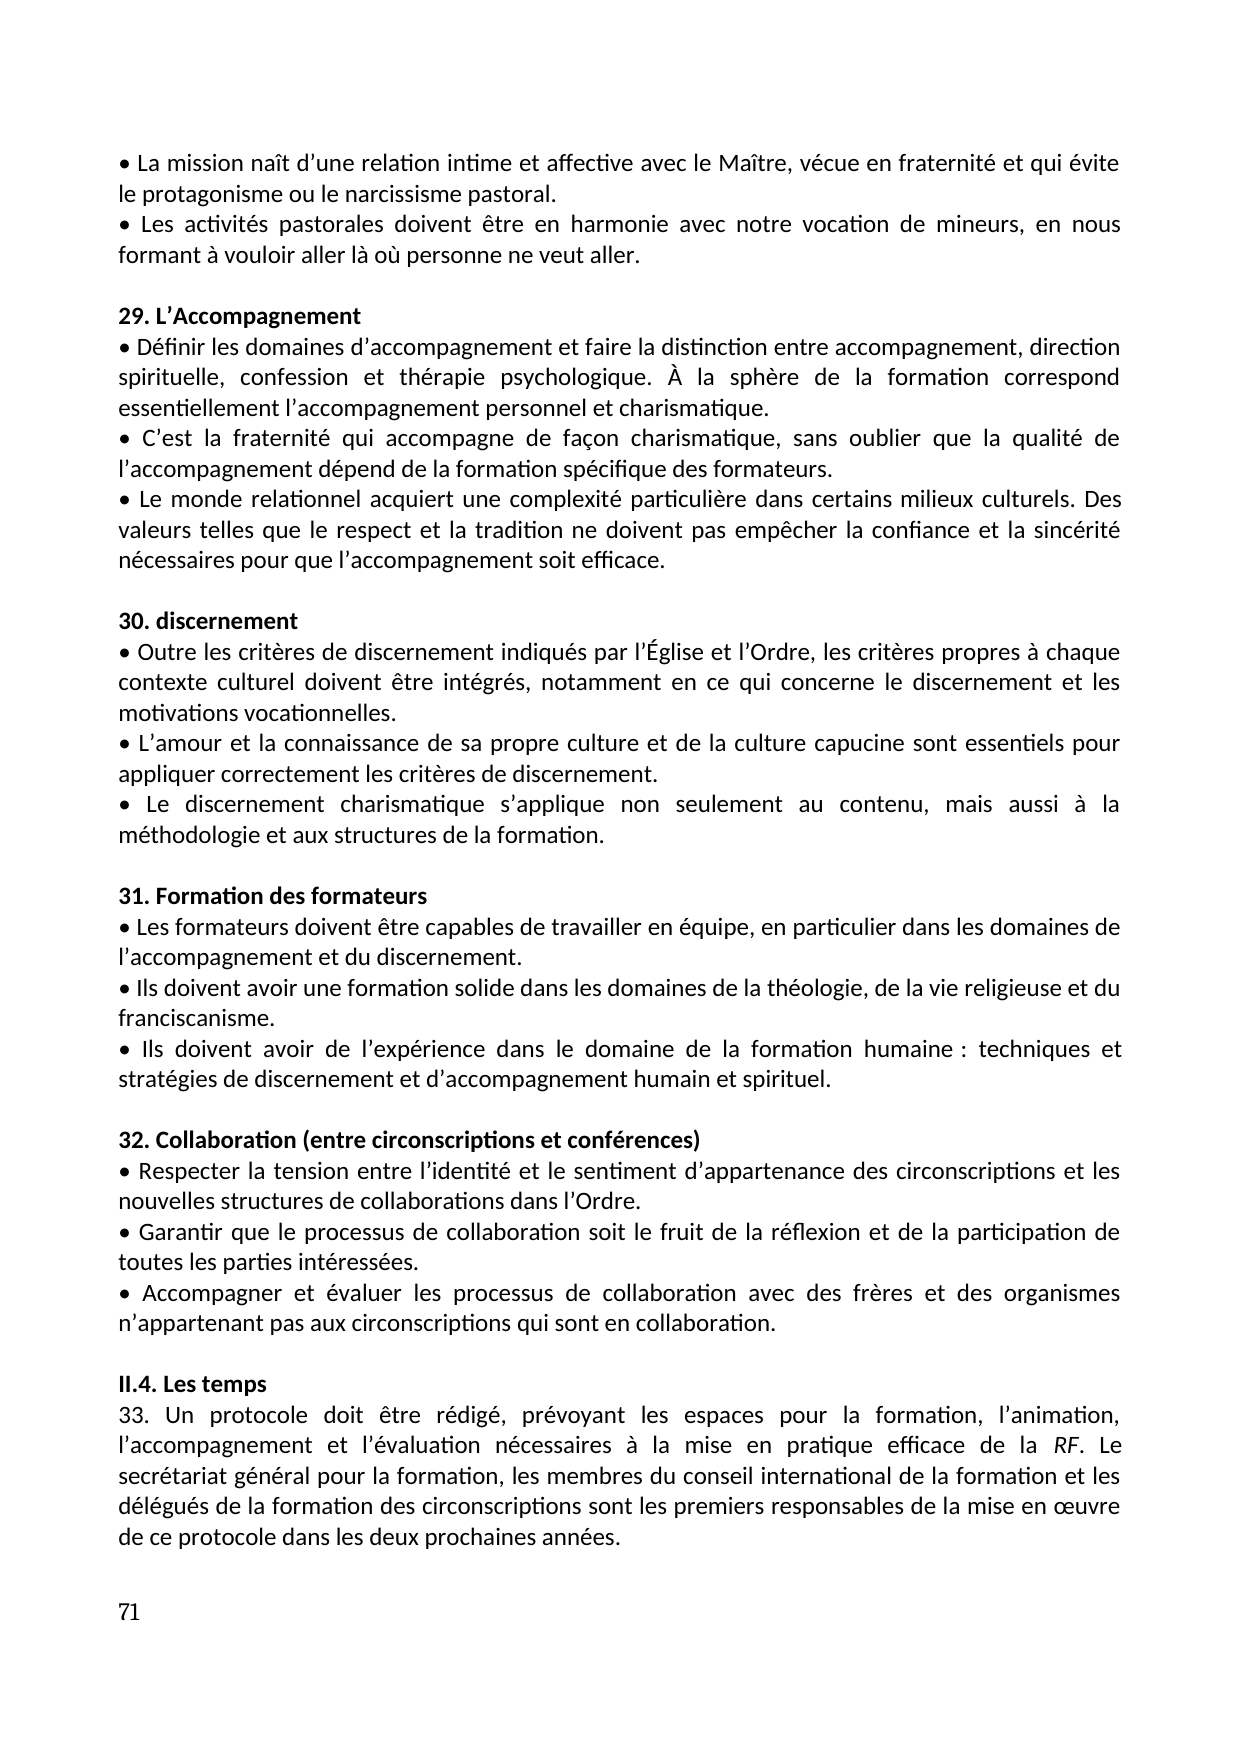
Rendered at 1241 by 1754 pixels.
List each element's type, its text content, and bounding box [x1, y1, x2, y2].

text • Garantir que le processus de collaboration soit le fruit de la réflexion et de la participation de toutes les parties intéressées. [118, 1216, 1122, 1277]
text • Respecter la tension entre l’identité et le sentiment d’appartenance des circonscriptions et les nouvelles structures de collaborations dans l’Ordre. [118, 1155, 1122, 1216]
text • Le monde relationnel acquiert une complexité particulière dans certains milieux culturels. Des valeurs telles que le respect et la tradition ne doivent pas empêcher la confiance et la sincérité nécessaires pour que l’accompagnement soit efficace. [118, 483, 1122, 575]
text • Le discernement charismatique s’applique non seulement au contenu, mais aussi à la méthodologie et aux structures de la formation. [118, 788, 1122, 849]
text • Outre les critères de discernement indiqués par l’Église et l’Ordre, les critères propres à chaque contexte culturel doivent être intégrés, notamment en ce qui concerne le discernement et les motivations vocationnelles. [118, 636, 1122, 727]
text • Les activités pastorales doivent être en harmonie avec notre vocation de mineurs, en nous formant à vouloir aller là où personne ne veut aller. [118, 209, 1122, 270]
text 29. L’Accompagnement [118, 300, 1122, 331]
text II.4. Les temps [118, 1368, 1122, 1399]
text • Les formateurs doivent être capables de travailler en équipe, en particulier dans les domaines de l’accompagnement et du discernement. [118, 911, 1122, 972]
text • L’amour et la connaissance de sa propre culture et de la culture capucine sont essentiels pour appliquer correctement les critères de discernement. [118, 727, 1122, 788]
text • Ils doivent avoir de l’expérience dans le domaine de la formation humaine : techniques et stratégies de discernement et d’accompagnement humain et spirituel. [118, 1033, 1122, 1094]
text 32. Collaboration (entre circonscriptions et conférences) [118, 1124, 1122, 1155]
text 31. Formation des formateurs [118, 880, 1122, 911]
text 30. discernement [118, 605, 1122, 636]
text • Accompagner et évaluer les processus de collaboration avec des frères et des organismes n’appartenant pas aux circonscriptions qui sont en collaboration. [118, 1277, 1122, 1338]
text • La mission naît d’une relation intime et affective avec le Maître, vécue en fraternité et qui évite le protagonisme ou le narcissisme pastoral. [118, 148, 1122, 209]
text • Définir les domaines d’accompagnement et faire la distinction entre accompagnement, direction spirituelle, confession et thérapie psychologique. À la sphère de la formation correspond essentiellement l’accompagnement personnel et charismatique. [118, 331, 1122, 422]
text 33. Un protocole doit être rédigé, prévoyant les espaces pour la formation, l’animation, l’accompagnement et l’évaluation nécessaires à la mise en pratique efficace de la RF. Le secrétariat général pour la formation, les membres du conseil international de la formation et les délégués de la formation des circonscriptions sont les premiers responsables de la mise en œuvre de ce protocole dans les deux prochaines années. [118, 1399, 1122, 1552]
text • Ils doivent avoir une formation solide dans les domaines de la théologie, de la vie religieuse et du franciscanisme. [118, 972, 1122, 1033]
text • C’est la fraternité qui accompagne de façon charismatique, sans oublier que la qualité de l’accompagnement dépend de la formation spécifique des formateurs. [118, 422, 1122, 483]
